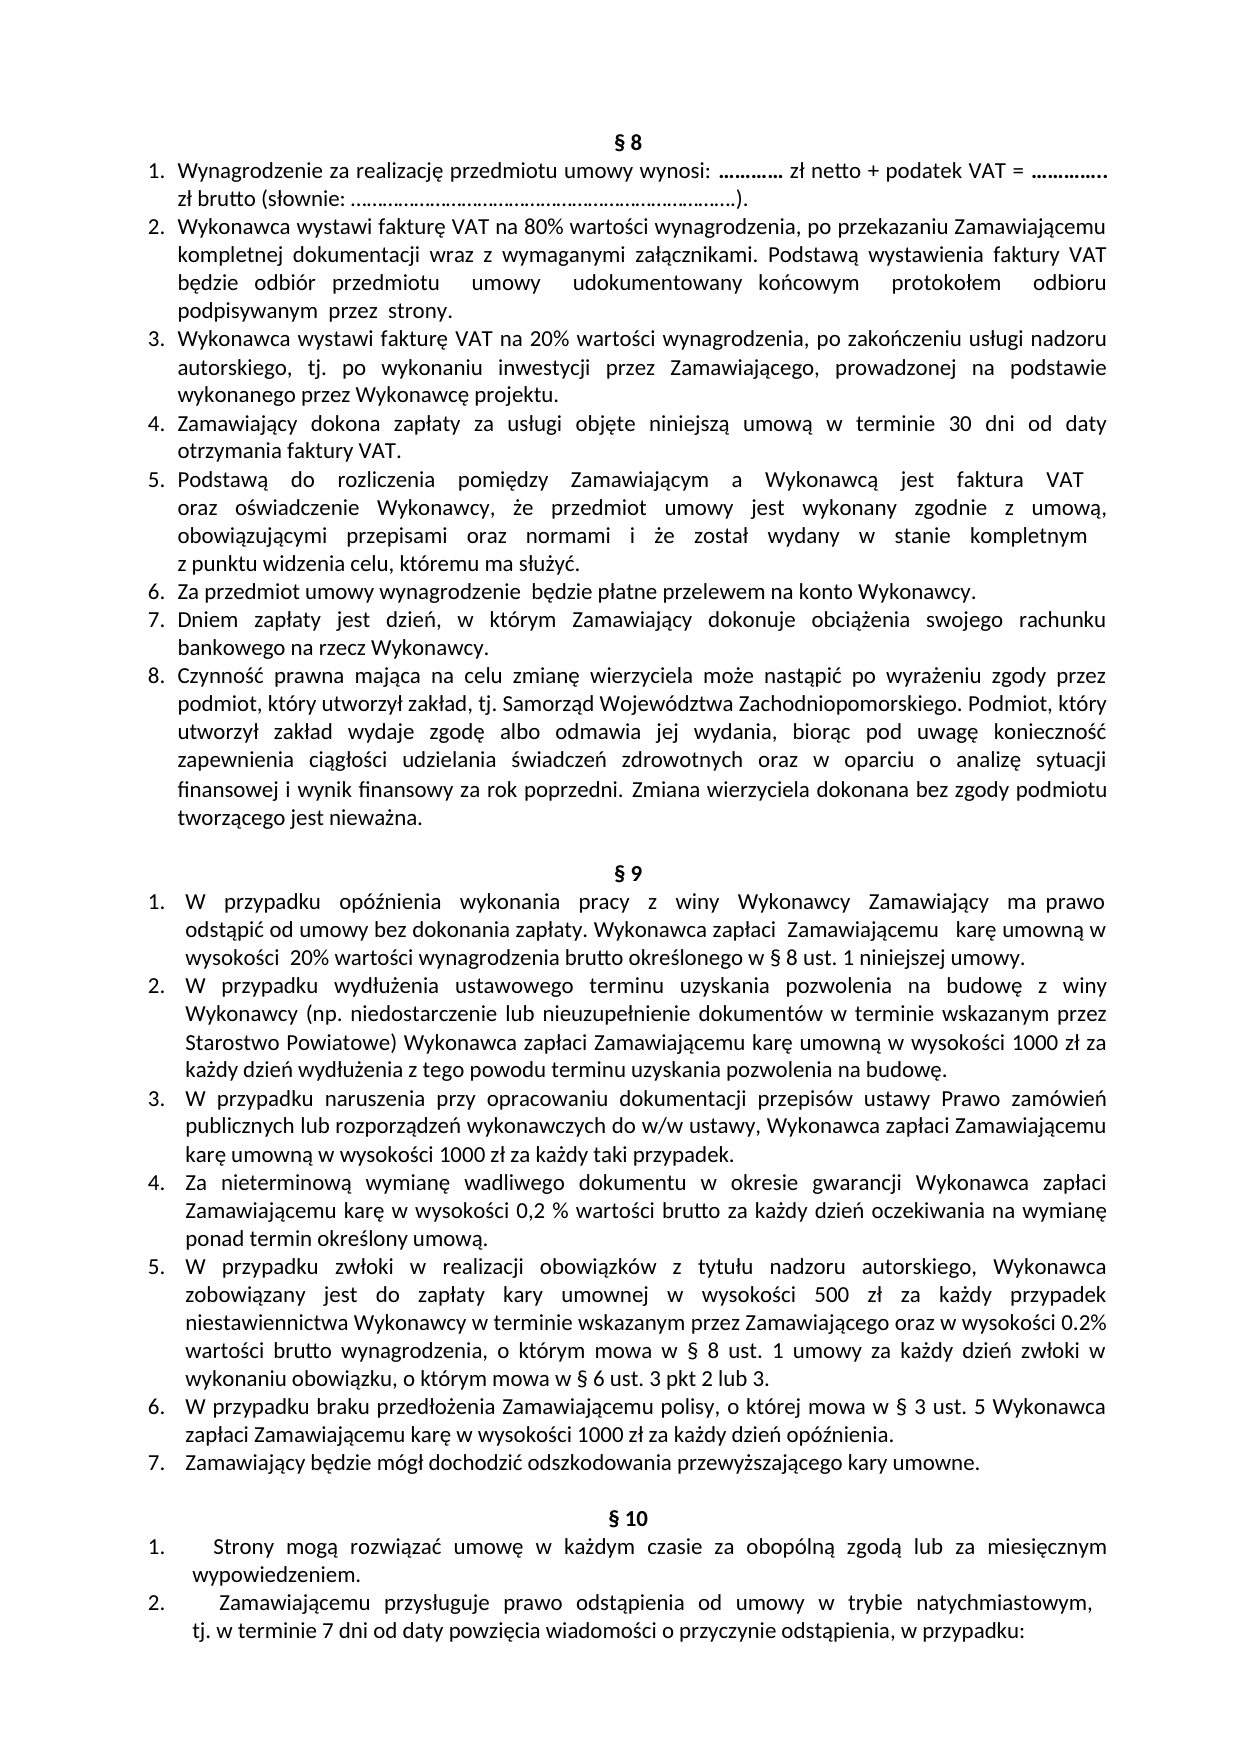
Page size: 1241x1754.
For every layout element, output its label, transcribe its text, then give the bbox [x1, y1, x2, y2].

list W przypadku wydłużenia ustawowego terminu uzyskania pozwolenia na budowę z winy Wykonawcy (np. niedostarczenie lub nieuzupełnienie dokumentów w terminie wskazanym przez Starostwo Powiatowe) Wykonawca zapłaci Zamawiającemu karę umowną w wysokości 1000 zł za każdy dzień wydłużenia z tego powodu terminu uzyskania pozwolenia na budowę. [148, 972, 1108, 1084]
list Wykonawca wystawi fakturę VAT na 80% wartości wynagrodzenia, po przekazaniu Zamawiającemu kompletnej dokumentacji wraz z wymaganymi załącznikami. Podstawą wystawienia faktury VAT będzie odbiór przedmiotu umowy udokumentowany końcowym protokołem odbioru podpisywanym przez strony. [148, 212, 1108, 324]
list Czynność prawna mająca na celu zmianę wierzyciela może nastąpić po wyrażeniu zgody przez podmiot, który utworzył zakład, tj. Samorząd Województwa Zachodniopomorskiego. Podmiot, który utworzył zakład wydaje zgodę albo odmawia jej wydania, biorąc pod uwagę konieczność zapewnienia ciągłości udzielania świadczeń zdrowotnych oraz w oparciu o analizę sytuacji finansowej i wynik finansowy za rok poprzedni. Zmiana wierzyciela dokonana bez zgody podmiotu tworzącego jest nieważna. [148, 661, 1108, 831]
list Zamawiającemu przysługuje prawo odstąpienia od umowy w trybie natychmiastowym, tj. w terminie 7 dni od daty powzięcia wiadomości o przyczynie odstąpienia, w przypadku: [148, 1588, 1108, 1644]
list Za przedmiot umowy wynagrodzenie będzie płatne przelewem na konto Wykonawcy. [148, 577, 1108, 605]
list W przypadku zwłoki w realizacji obowiązków z tytułu nadzoru autorskiego, Wykonawca zobowiązany jest do zapłaty kary umownej w wysokości 500 zł za każdy przypadek niestawiennictwa Wykonawcy w terminie wskazanym przez Zamawiającego oraz w wysokości 0.2% wartości brutto wynagrodzenia, o którym mowa w § 8 ust. 1 umowy za każdy dzień zwłoki w wykonaniu obowiązku, o którym mowa w § 6 ust. 3 pkt 2 lub 3. [148, 1252, 1108, 1392]
list W przypadku naruszenia przy opracowaniu dokumentacji przepisów ustawy Prawo zamówień publicznych lub rozporządzeń wykonawczych do w/w ustawy, Wykonawca zapłaci Zamawiającemu karę umowną w wysokości 1000 zł za każdy taki przypadek. [148, 1084, 1108, 1168]
list W przypadku braku przedłożenia Zamawiającemu polisy, o której mowa w § 3 ust. 5 Wykonawca zapłaci Zamawiającemu karę w wysokości 1000 zł za każdy dzień opóźnienia. [148, 1392, 1108, 1448]
list Za nieterminową wymianę wadliwego dokumentu w okresie gwarancji Wykonawca zapłaci Zamawiającemu karę w wysokości 0,2 % wartości brutto za każdy dzień oczekiwania na wymianę ponad termin określony umową. [148, 1168, 1108, 1252]
list Podstawą do rozliczenia pomiędzy Zamawiającym a Wykonawcą jest faktura VAT oraz oświadczenie Wykonawcy, że przedmiot umowy jest wykonany zgodnie z umową, obowiązującymi przepisami oraz normami i że został wydany w stanie kompletnym z punktu widzenia celu, któremu ma służyć. [148, 465, 1108, 577]
list Strony mogą rozwiązać umowę w każdym czasie za obopólną zgodą lub za miesięcznym wypowiedzeniem. [148, 1532, 1108, 1588]
list Zamawiający będzie mógł dochodzić odszkodowania przewyższającego kary umowne. [148, 1448, 1108, 1476]
text § 9 [148, 859, 1108, 887]
text § 8 [148, 128, 1108, 156]
list W przypadku opóźnienia wykonania pracy z winy Wykonawcy Zamawiający ma prawo odstąpić od umowy bez dokonania zapłaty. Wykonawca zapłaci Zamawiającemu karę umowną w wysokości 20% wartości wynagrodzenia brutto określonego w § 8 ust. 1 niniejszej umowy. [148, 887, 1108, 972]
list Dniem zapłaty jest dzień, w którym Zamawiający dokonuje obciążenia swojego rachunku bankowego na rzecz Wykonawcy. [148, 605, 1108, 661]
list Zamawiający dokona zapłaty za usługi objęte niniejszą umową w terminie 30 dni od daty otrzymania faktury VAT. [148, 409, 1108, 465]
list Wynagrodzenie za realizację przedmiotu umowy wynosi: ………… zł netto + podatek VAT = ………….. zł brutto (słownie: ……………………………………………………………….). [148, 156, 1108, 212]
list Wykonawca wystawi fakturę VAT na 20% wartości wynagrodzenia, po zakończeniu usługi nadzoru autorskiego, tj. po wykonaniu inwestycji przez Zamawiającego, prowadzonej na podstawie wykonanego przez Wykonawcę projektu. [148, 324, 1108, 409]
text § 10 [148, 1504, 1108, 1532]
